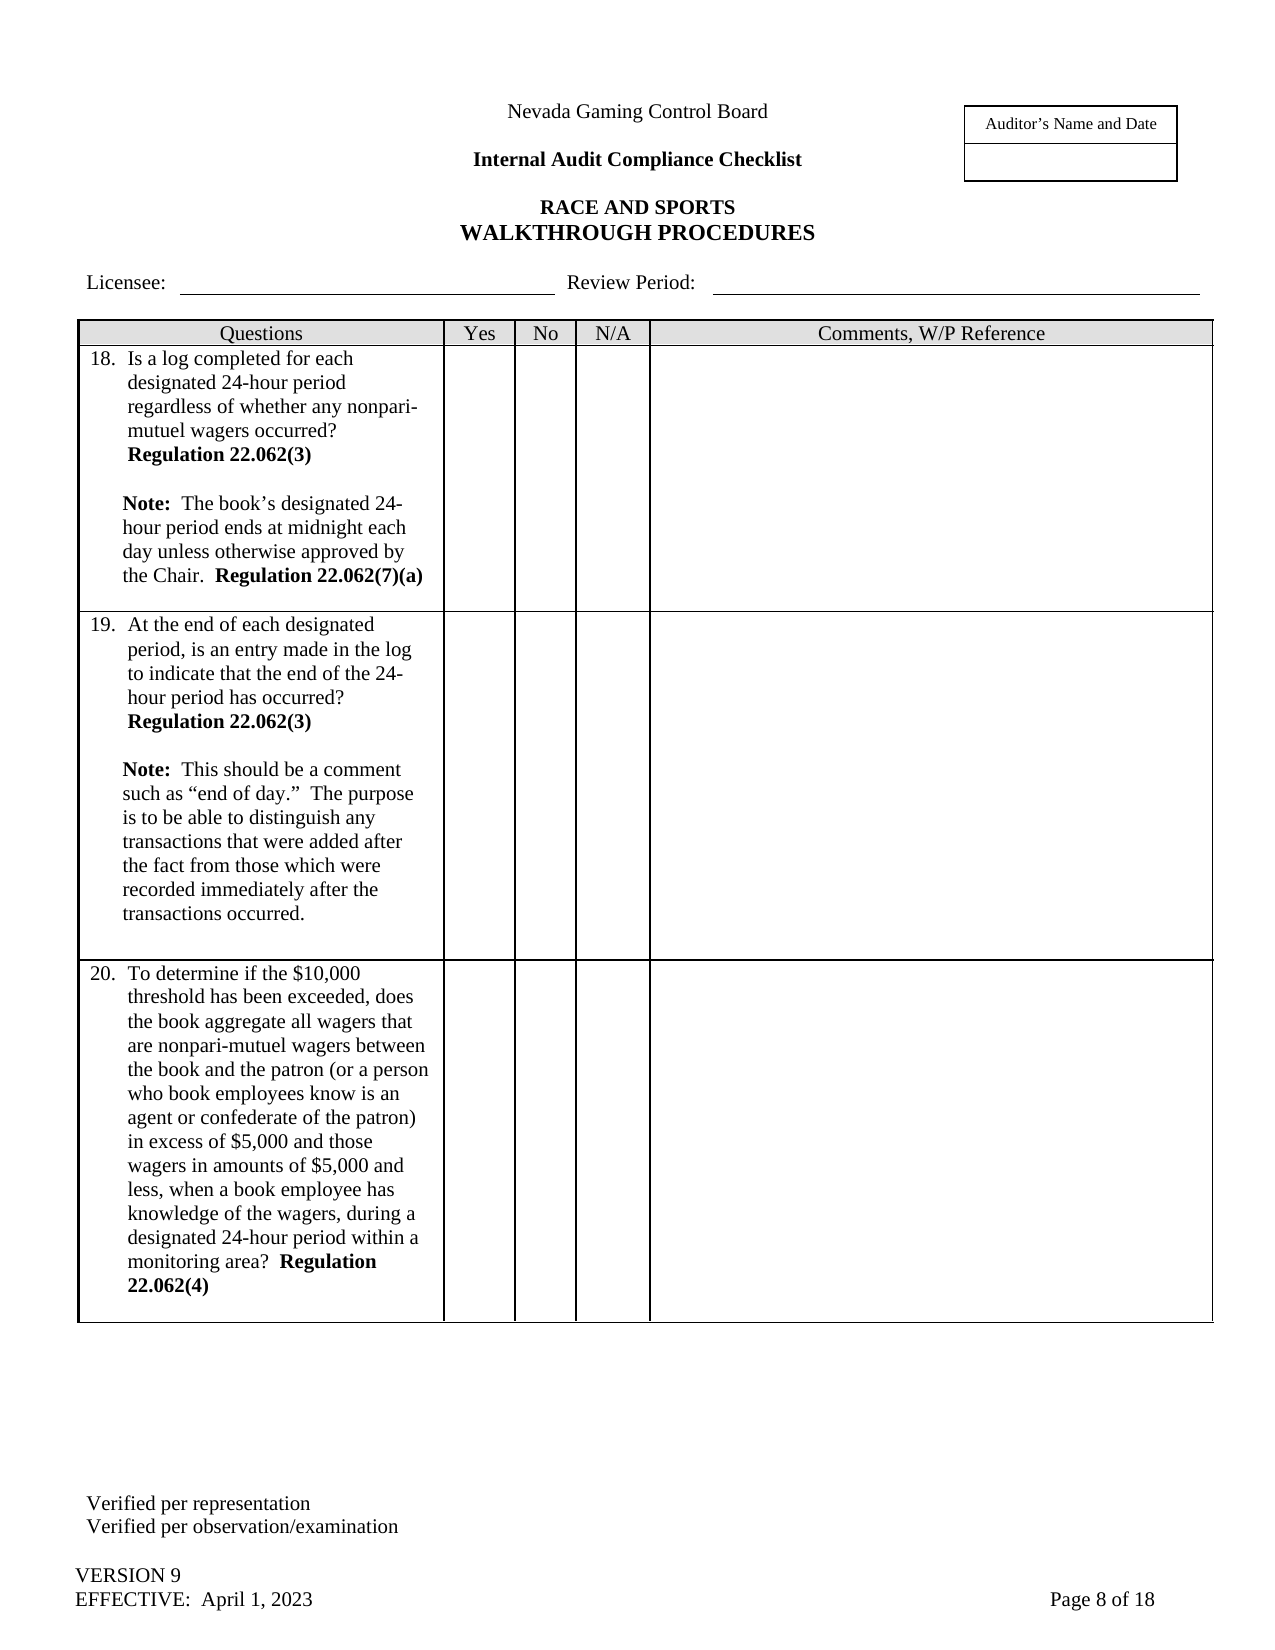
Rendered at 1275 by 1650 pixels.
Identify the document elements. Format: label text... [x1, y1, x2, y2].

table_cell [651, 961, 1212, 1321]
table_cell At the end of each designated period, is an entry made in the log to indicate that the end of the 24-hour period has occurred? Regulation 22.062(3) Note: This should be a comment such as “end of day.” The purpose is to be able to distinguish any transactions that were added after the fact from those which were recorded immediately after the transactions occurred. [80, 612, 443, 959]
table_cell [651, 346, 1212, 611]
table_cell [577, 612, 649, 959]
table_header Yes [445, 321, 514, 344]
table_cell [516, 961, 575, 1321]
table_header Questions [80, 321, 443, 344]
table_cell To determine if the $10,000 threshold has been exceeded, does the book aggregate all wagers that are nonpari-mutuel wagers between the book and the patron (or a person who book employees know is an agent or confederate of the patron) in excess of $5,000 and those wagers in amounts of $5,000 and less, when a book employee has knowledge of the wagers, during a designated 24-hour period within a monitoring area? Regulation 22.062(4) [80, 961, 443, 1321]
table_header N/A [577, 321, 649, 344]
table_cell [577, 961, 649, 1321]
table_cell [651, 612, 1212, 959]
table_cell [516, 612, 575, 959]
table_header Comments, W/P Reference [651, 321, 1212, 344]
table_header No [516, 321, 575, 344]
table_cell [577, 346, 649, 611]
table_cell [445, 961, 514, 1321]
table_cell Is a log completed for each designated 24-hour period regardless of whether any nonpari-mutuel wagers occurred? Regulation 22.062(3) Note: The book’s designated 24-hour period ends at each day unless otherwise approved by the Chair. Regulation 22.062(7)(a) [80, 346, 443, 611]
table_cell [445, 612, 514, 959]
table_cell [445, 346, 514, 611]
table_cell [516, 346, 575, 611]
